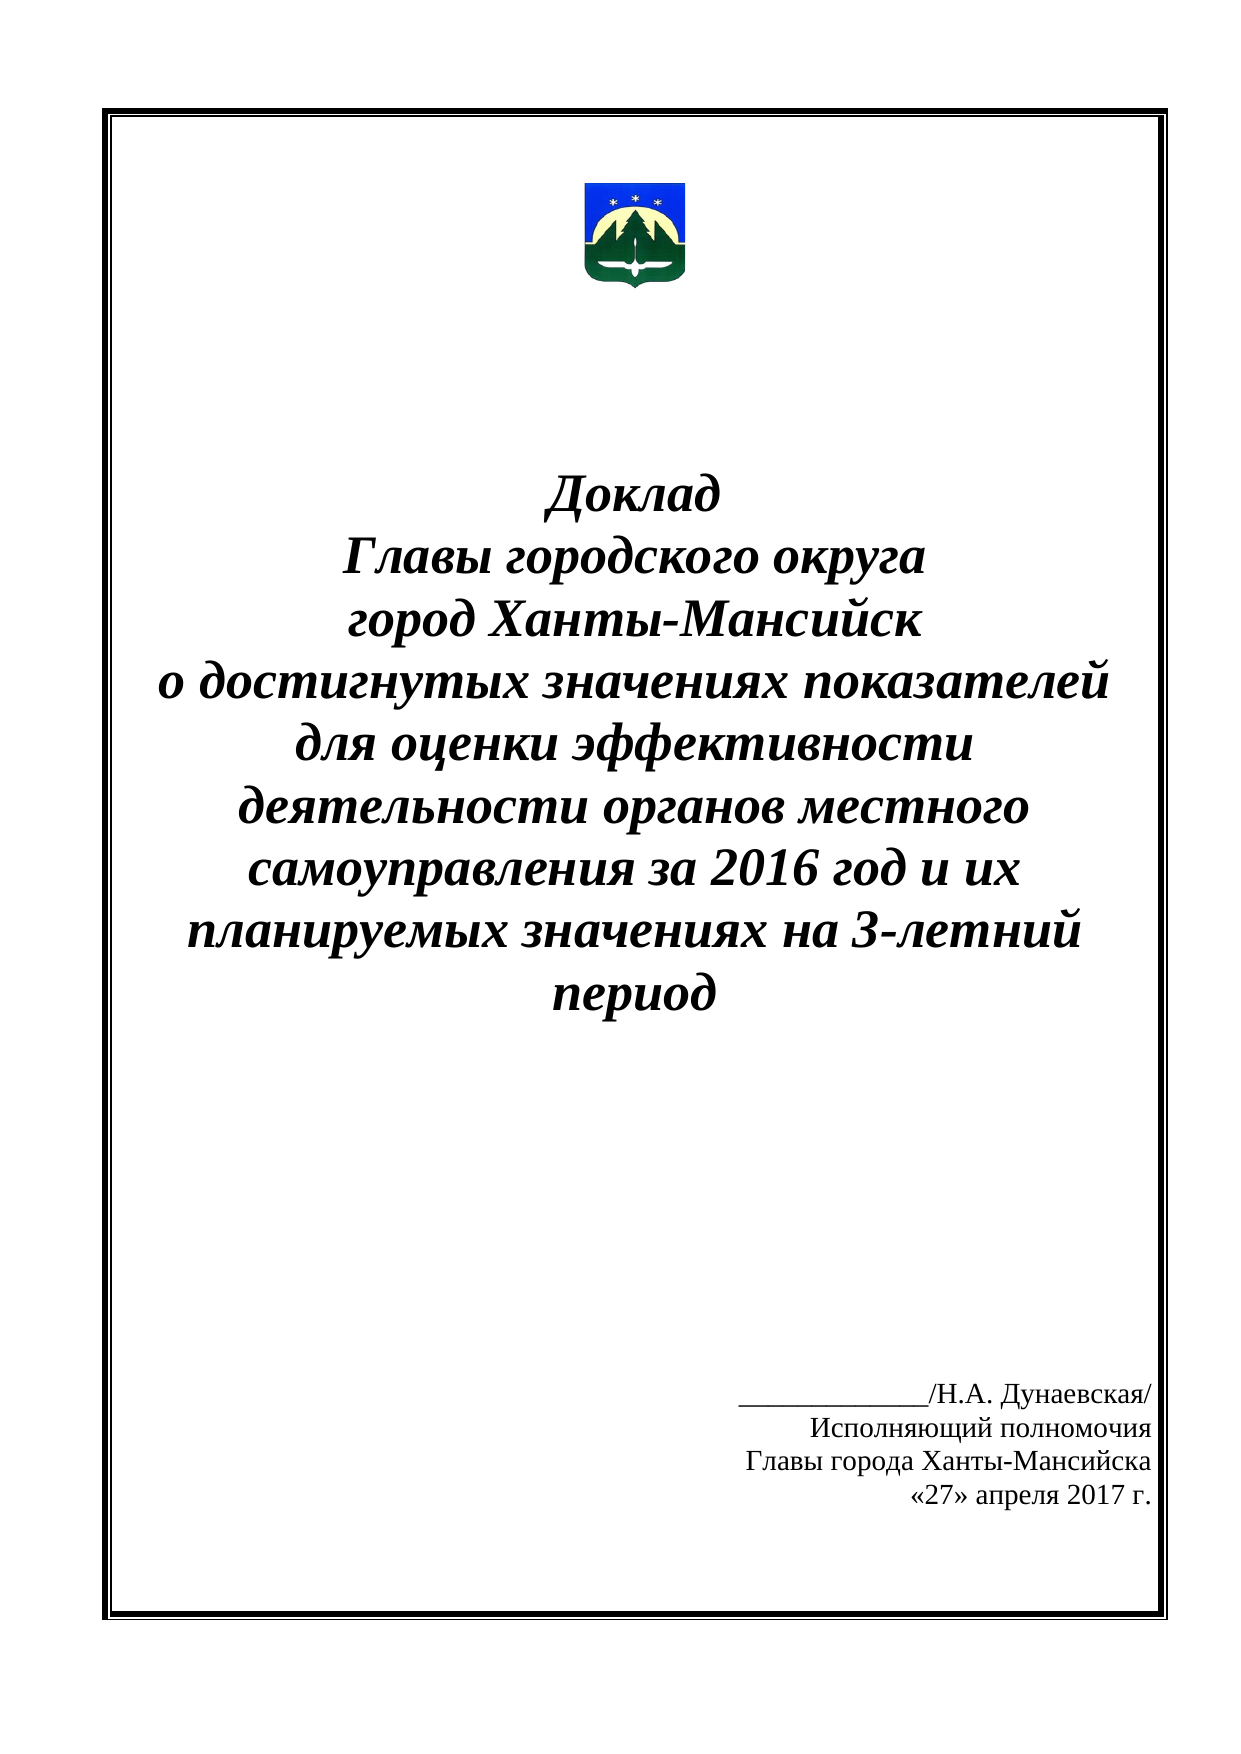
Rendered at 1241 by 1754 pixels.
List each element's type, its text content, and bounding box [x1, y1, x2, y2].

picture [584, 183, 686, 289]
table_header Доклад Главы городского округа город Ханты-Мансийск о достигнутых значениях показателей для оценки эффективности деятельности органов местного самоуправления за 2016 год и их планируемых значениях на 3-летний период _____________/Н.А. Дунаевская/ Исполняющий полномочия Главы города Ханты-Мансийска «27» апреля 2017 г. [112, 117, 1158, 1611]
